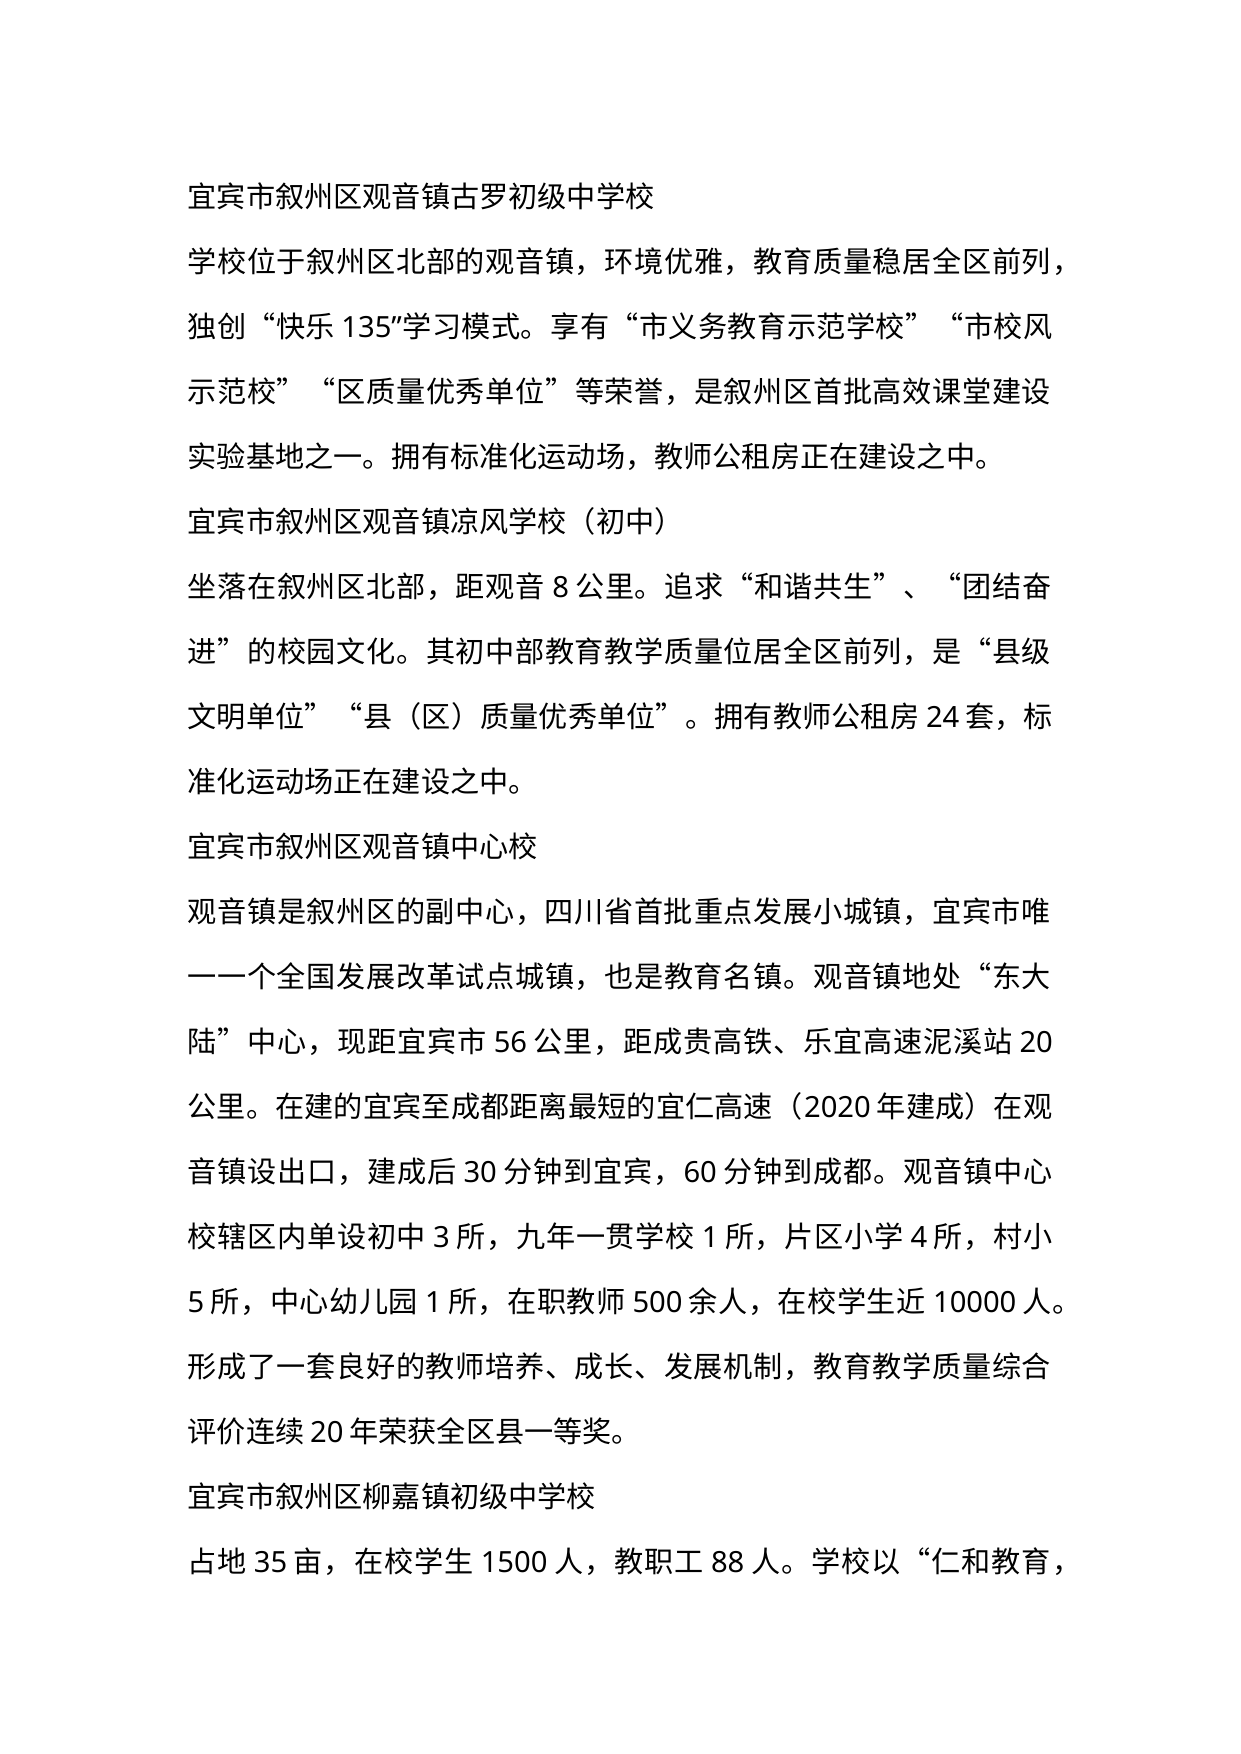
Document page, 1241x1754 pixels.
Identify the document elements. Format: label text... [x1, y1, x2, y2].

text 坐落在叙州区北部，距观音8公里。追求“和谐共生”、“团结奋进”的校园文化。其初中部教育教学质量位居全区前列，是“县级文明单位”“县（区）质量优秀单位”。拥有教师公租房24套，标准化运动场正在建设之中。 [187, 552, 1053, 812]
text 宜宾市叙州区观音镇古罗初级中学校 [187, 162, 1053, 227]
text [187, 1527, 1053, 1592]
text 宜宾市叙州区柳嘉镇初级中学校 [187, 1462, 1053, 1527]
text 学校位于叙州区北部的观音镇，环境优雅，教育质量稳居全区前列，独创“快乐135”学习模式。享有“市义务教育示范学校”“市校风示范校”“区质量优秀单位”等荣誉，是叙州区首批高效课堂建设实验基地之一。拥有标准化运动场，教师公租房正在建设之中。 [187, 227, 1053, 487]
text 观音镇是叙州区的副中心，四川省首批重点发展小城镇，宜宾市唯一一个全国发展改革试点城镇，也是教育名镇。观音镇地处“东大陆”中心，现距宜宾市56公里，距成贵高铁、乐宜高速泥溪站20公里。在建的宜宾至成都距离最短的宜仁高速（2020年建成）在观音镇设出口，建成后30分钟到宜宾，60分钟到成都。观音镇中心校辖区内单设初中3所，九年一贯学校1所，片区小学4所，村小5所，中心幼儿园1所，在职教师500余人，在校学生近10000人。形成了一套良好的教师培养、成长、发展机制，教育教学质量综合评价连续20年荣获全区县一等奖。 [187, 877, 1053, 1462]
text 宜宾市叙州区观音镇中心校 [187, 812, 1053, 877]
text 宜宾市叙州区观音镇凉风学校（初中） [187, 487, 1053, 552]
